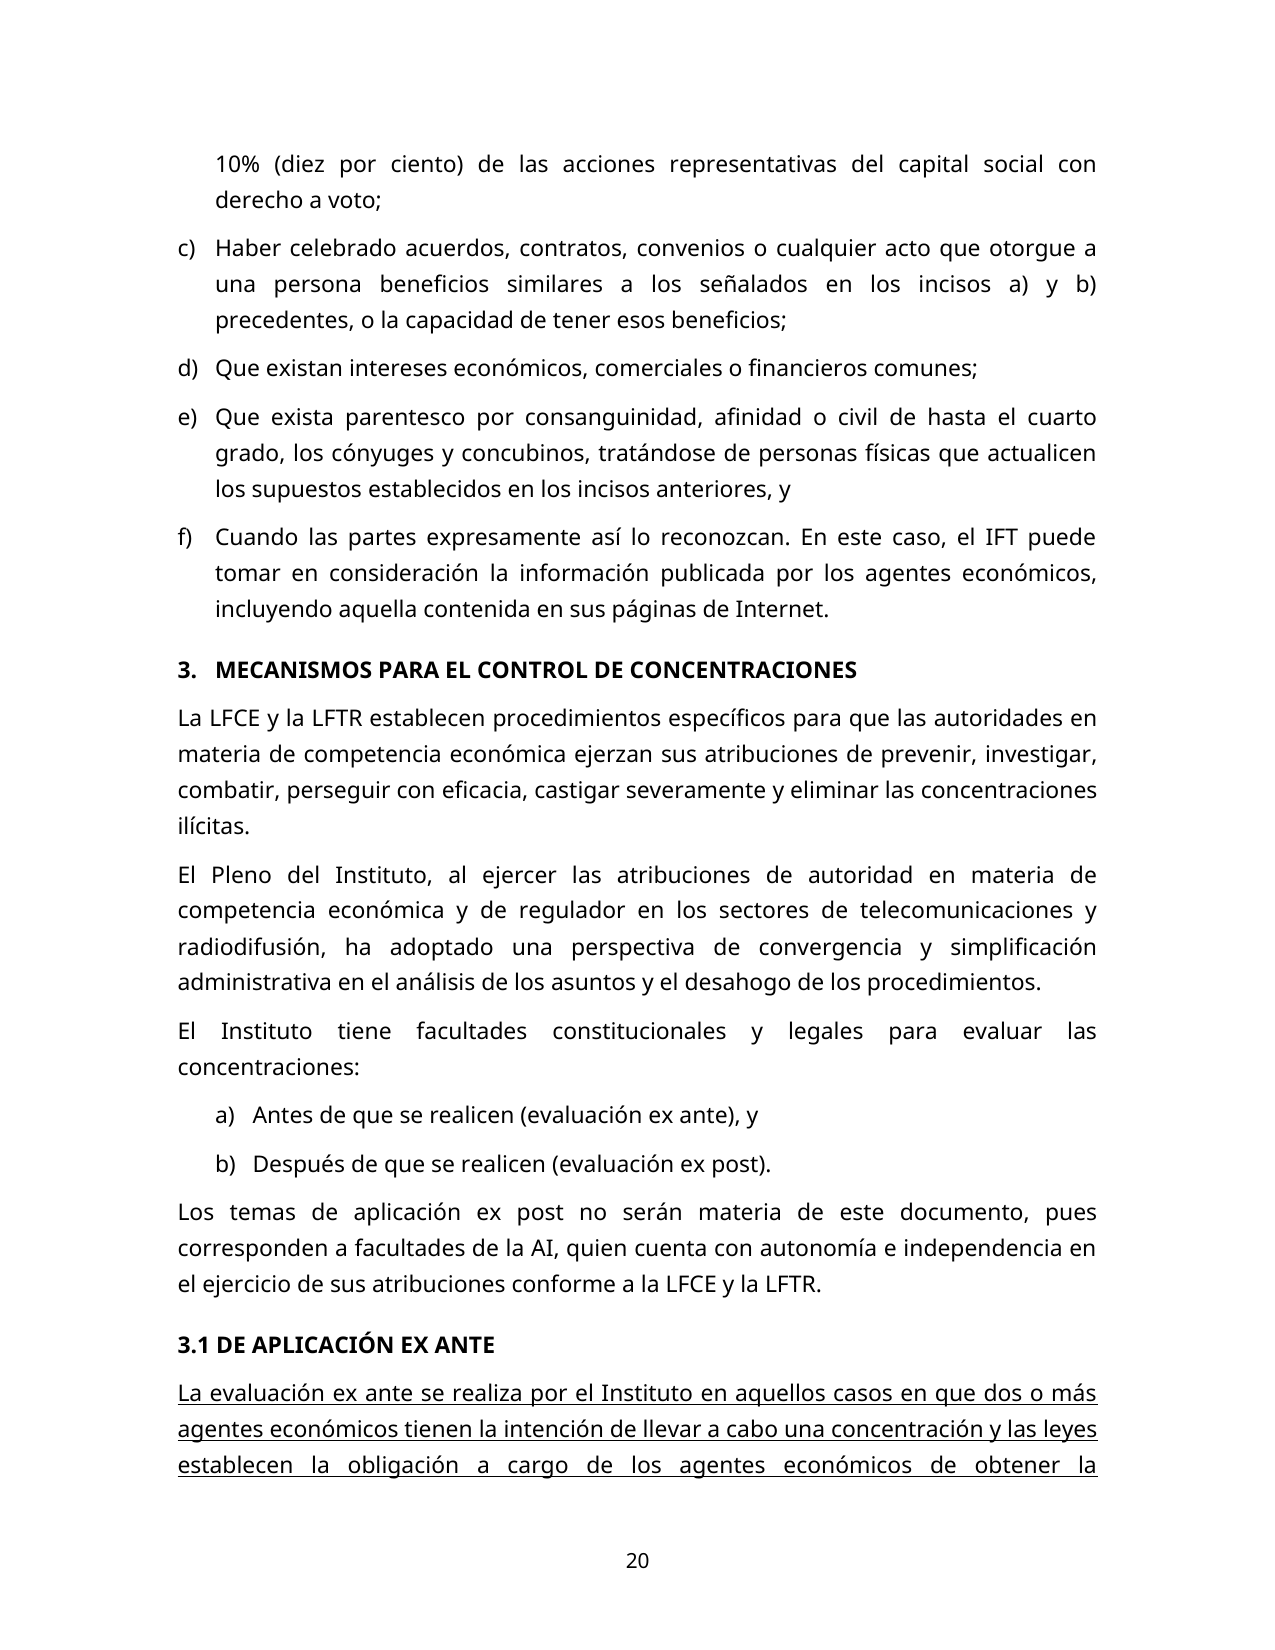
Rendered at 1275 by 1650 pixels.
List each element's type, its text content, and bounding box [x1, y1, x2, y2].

text La LFCE y la LFTR establecen procedimientos específicos para que las autoridades en materia de competencia económica ejerzan sus atribuciones de prevenir, investigar, combatir, perseguir con eficacia, castigar severamente y eliminar las concentraciones ilícitas. [177, 702, 1098, 841]
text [177, 1441, 1098, 1476]
list Antes de que se realicen (evaluación ex ante), y [215, 1099, 1098, 1130]
list Que existan intereses económicos, comerciales o financieros comunes; [177, 352, 1098, 383]
list Cuando las partes expresamente así lo reconozcan. En este caso, el IFT puede tomar en consideración la información publicada por los agentes económicos, incluyendo aquella contenida en sus páginas de Internet. [177, 521, 1098, 624]
subtitle 3.1 De aplicación ex ante [177, 1329, 1098, 1360]
list Después de que se realicen (evaluación ex post). [215, 1148, 1098, 1179]
text Los temas de aplicación ex post no serán materia de este documento, pues corresponden a facultades de la AI, quien cuenta con autonomía e independencia en el ejercicio de sus atribuciones conforme a la LFCE y la LFTR. [177, 1196, 1098, 1299]
list Que exista parentesco por consanguinidad, afinidad o civil de hasta el cuarto grado, los cónyuges y concubinos, tratándose de personas físicas que actualicen los supuestos establecidos en los incisos anteriores, y [177, 401, 1098, 504]
subtitle Mecanismos para el control de concentraciones [177, 654, 1098, 685]
text El Pleno del Instituto, al ejercer las atribuciones de autoridad en materia de competencia económica y de regulador en los sectores de telecomunicaciones y radiodifusión, ha adoptado una perspectiva de convergencia y simplificación administrativa en el análisis de los asuntos y el desahogo de los procedimientos. [177, 858, 1098, 998]
text El Instituto tiene facultades constitucionales y legales para evaluar las concentraciones: [177, 1015, 1098, 1082]
list Haber celebrado acuerdos, contratos, convenios o cualquier acto que otorgue a una persona beneficios similares a los señalados en los incisos a) y b) precedentes, o la capacidad de tener esos beneficios; [177, 232, 1098, 335]
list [215, 148, 1098, 215]
